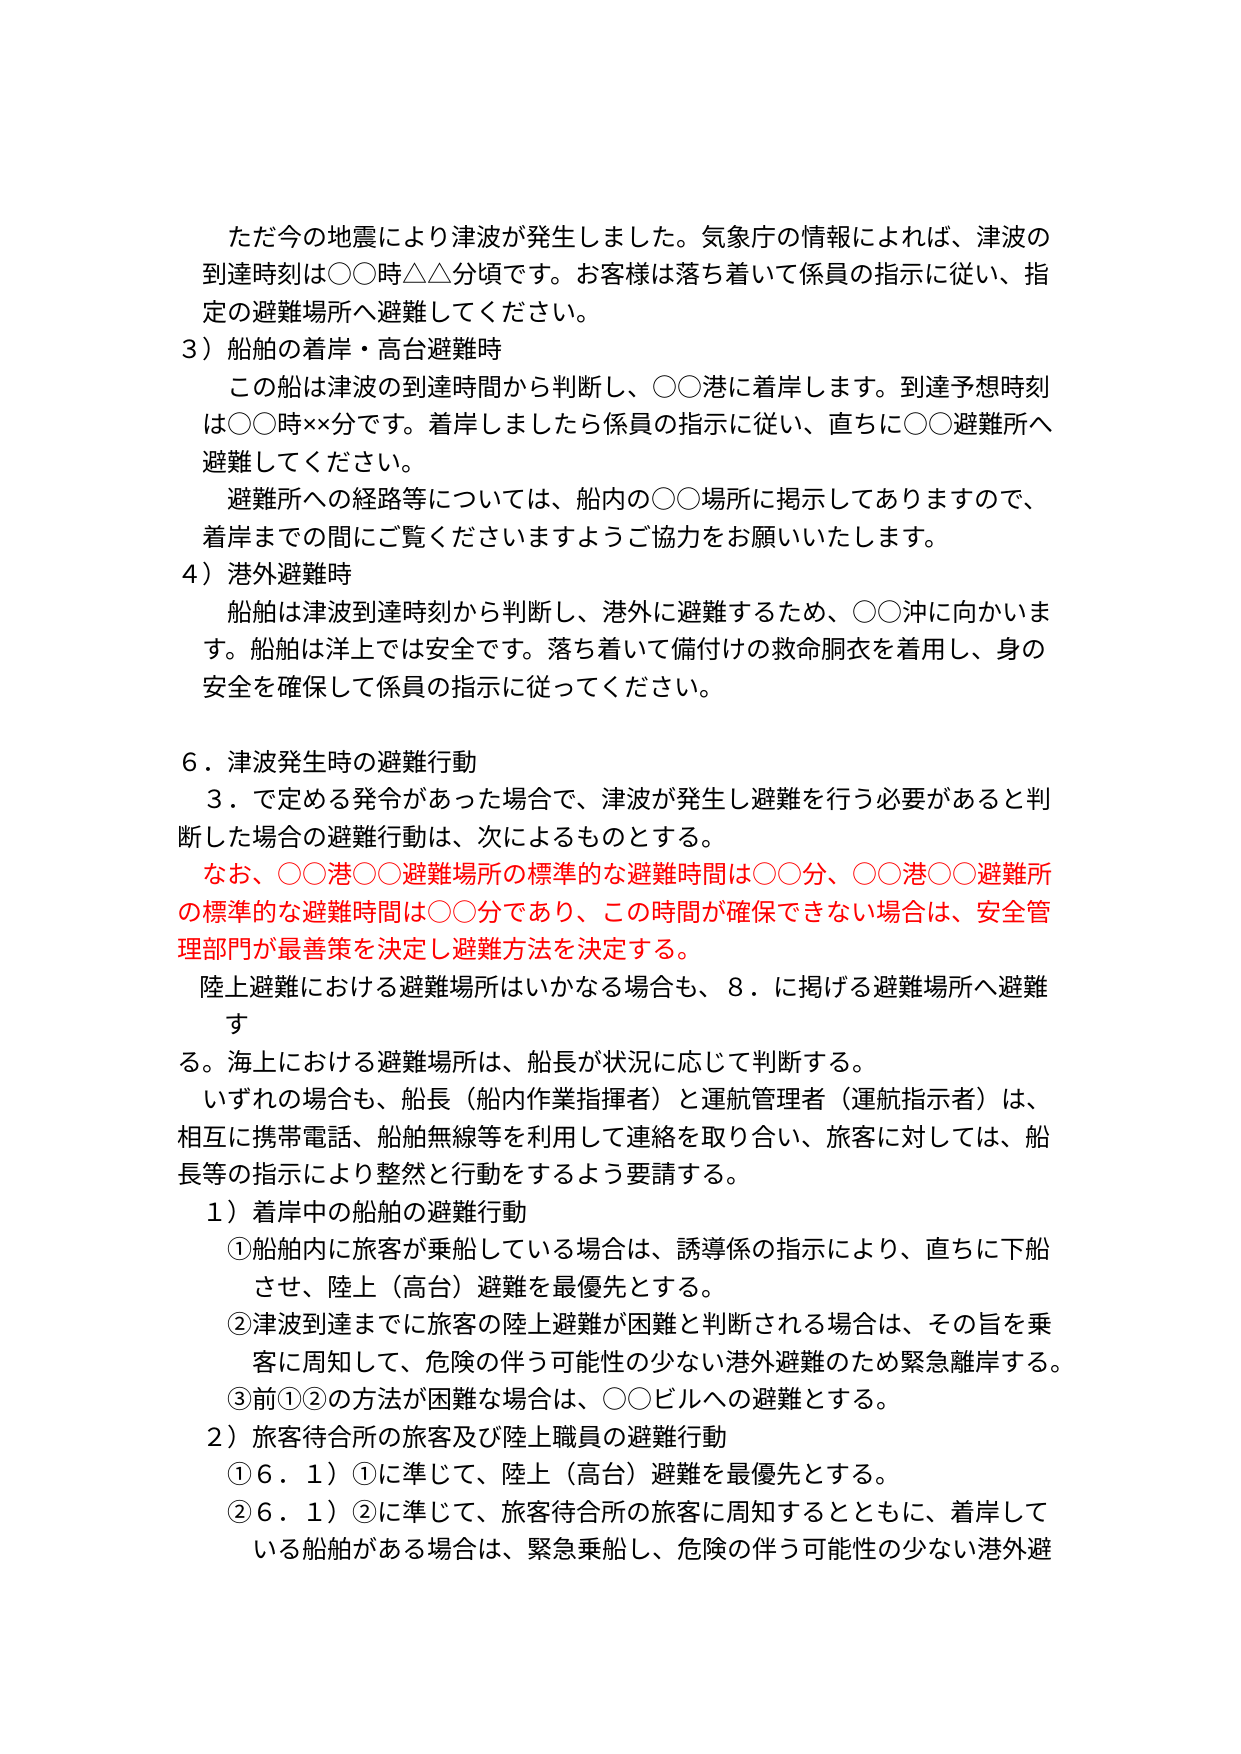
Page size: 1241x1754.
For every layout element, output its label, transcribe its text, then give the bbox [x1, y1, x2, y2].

text 陸上避難における避難場所はいかなる場合も、８．に掲げる避難場所へ避難す [199, 967, 1063, 1042]
text る。海上における避難場所は、船長が状況に応じて判断する。 [177, 1042, 1063, 1079]
text ③前①②の方法が困難な場合は、○○ビルへの避難とする。 [177, 1379, 1063, 1417]
text ４）港外避難時 [177, 554, 1063, 592]
text １）着岸中の船舶の避難行動 [177, 1192, 1063, 1229]
text なお、○○港○○避難場所の標準的な避難時間は○○分、○○港○○避難所の標準的な避難時間は○○分であり、この時間が確保できない場合は、安全管理部門が最善策を決定し避難方法を決定する。 [177, 854, 1063, 967]
text ①６．１）①に準じて、陸上（高台）避難を最優先とする。 [177, 1454, 1063, 1492]
text ②津波到達までに旅客の陸上避難が困難と判断される場合は、その旨を乗客に周知して、危険の伴う可能性の少ない港外避難のため緊急離岸する。 [177, 1304, 1063, 1379]
text この船は津波の到達時間から判断し、○○港に着岸します。到達予想時刻は○○時××分です。着岸しましたら係員の指示に従い、直ちに○○避難所へ避難してください。 [177, 367, 1063, 479]
text ただ今の地震により津波が発生しました。気象庁の情報によれば、津波の到達時刻は○○時△△分頃です。お客様は落ち着いて係員の指示に従い、指定の避難場所へ避難してください。 [177, 217, 1063, 329]
text 避難所への経路等については、船内の○○場所に掲示してありますので、着岸までの間にご覧くださいますようご協力をお願いいたします。 [177, 479, 1063, 554]
text いずれの場合も、船長（船内作業指揮者）と運航管理者（運航指示者）は、相互に携帯電話、船舶無線等を利用して連絡を取り合い、旅客に対しては、船長等の指示により整然と行動をするよう要請する。 [177, 1079, 1063, 1192]
text ①船舶内に旅客が乗船している場合は、誘導係の指示により、直ちに下船させ、陸上（高台）避難を最優先とする。 [177, 1229, 1063, 1304]
text ２）旅客待合所の旅客及び陸上職員の避難行動 [177, 1417, 1063, 1454]
text 船舶は津波到達時刻から判断し、港外に避難するため、○○沖に向かいます。船舶は洋上では安全です。落ち着いて備付けの救命胴衣を着用し、身の安全を確保して係員の指示に従ってください。 [177, 592, 1063, 704]
text ６．津波発生時の避難行動 [177, 742, 1063, 779]
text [177, 1492, 1063, 1567]
text ３）船舶の着岸・高台避難時 [177, 329, 1063, 367]
text ３．で定める発令があった場合で、津波が発生し避難を行う必要があると判断した場合の避難行動は、次によるものとする。 [177, 779, 1063, 854]
